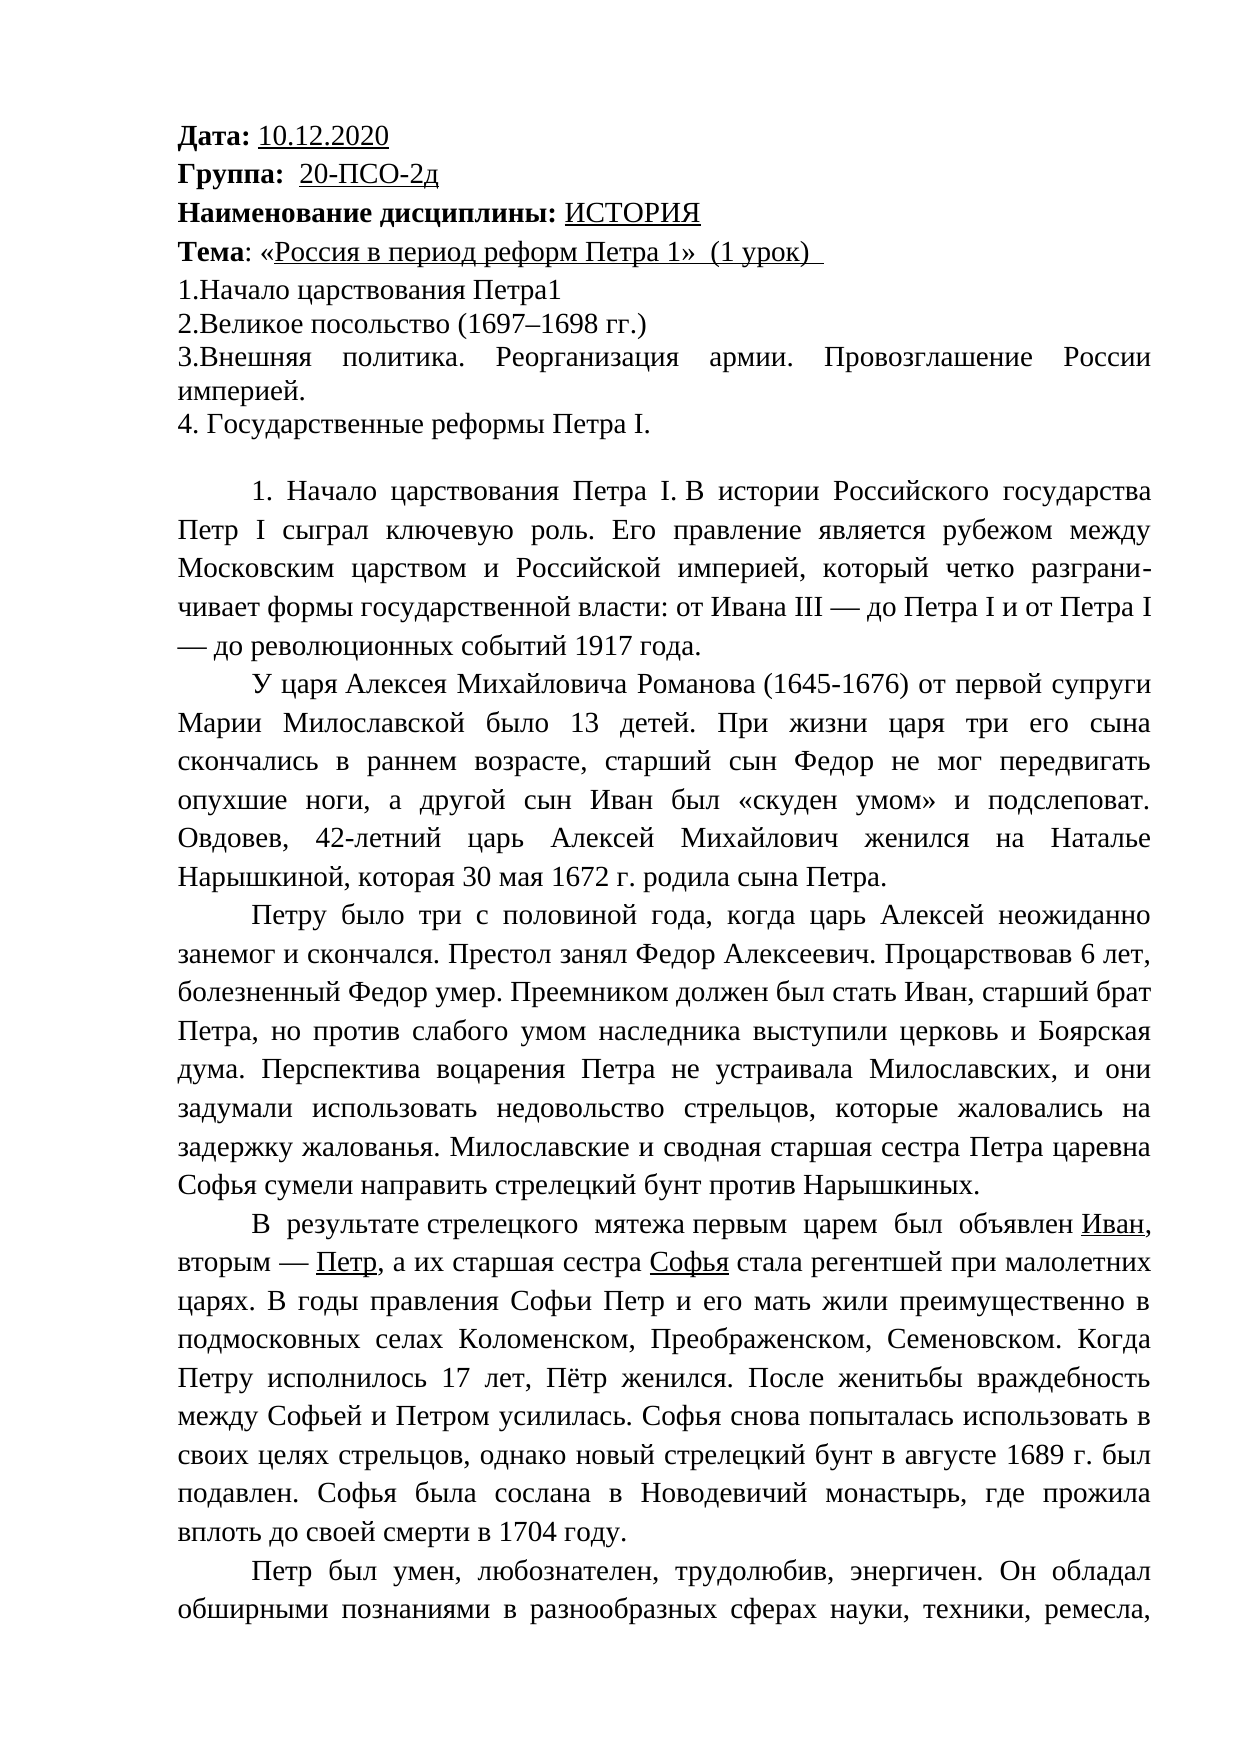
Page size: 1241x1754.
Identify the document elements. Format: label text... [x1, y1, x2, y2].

text Наименование дисциплины: ИСТОРИЯ [177, 195, 1152, 229]
text Группа: 20-ПСО-2д [177, 157, 1152, 190]
text Петру было три с половиной года, когда царь Алексей неожиданно занемог и скончался. Престол занял Федор Алексеевич. Процарствовав 6 лет, болезненный Федор умер. Преемником должен был стать Иван, старший брат Петра, но против слабого умом наследника выступили церковь и Боярская дума. Перспектива воцарения Петра не устраивала Милославских, и они задумали использовать недовольство стрельцов, которые жаловались на задержку жалованья. Милославские и сводная старшая сестра Петра царевна Софья сумели направить стрелецкий бунт против Нарышкиных. [177, 897, 1152, 1201]
text 2.Великое посольство (1697–1698 гг.) [177, 306, 1152, 339]
text Тема: «Россия в период реформ Петра 1» (1 урок) [177, 234, 1152, 267]
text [177, 1553, 1152, 1625]
text 1. Начало царствования Петра I. В истории Российского государства Петр I сыграл ключевую роль. Его правление является рубежом между Московским царством и Российской империей, который четко разграничивает формы государственной власти: от Ивана III — до Петра I и от Петра I — до революционных событий 1917 года. [177, 473, 1152, 661]
text В результате стрелецкого мятежа первым царем был объявлен Иван, вторым — Петр, а их старшая сестра Софья стала регентшей при малолетних царях. В годы правления Софьи Петр и его мать жили преимущественно в подмосковных селах Коломенском, Преображенском, Семеновском. Когда Петру исполнилось 17 лет, Пётр женился. После женитьбы враждебность между Софьей и Петром усилилась. Софья снова попыталась использовать в своих целях стрельцов, однако новый стрелецкий бунт в августе 1689 г. был подавлен. Софья была сослана в Новодевичий монастырь, где прожила вплоть до своей смерти в 1704 году. [177, 1206, 1152, 1548]
text 4. Государственные реформы Петра I. [177, 406, 1152, 440]
text 3.Внешняя политика. Реорганизация армии. Провозглашение России империей. [177, 339, 1152, 406]
text Дата: 10.12.2020 [177, 118, 1152, 152]
text У царя Алексея Михайловича Романова (1645-1676) от первой супруги Марии Милославской было 13 детей. При жизни царя три его сына скончались в раннем возрасте, старший сын Федор не мог передвигать опухшие ноги, а другой сын Иван был «скуден умом» и подслеповат. Овдовев, 42-летний царь Алексей Михайлович женился на Наталье Нарышкиной, которая 30 мая 1672 г. родила сына Петра. [177, 666, 1152, 892]
text 1.Начало царствования Петра1 [177, 272, 1152, 306]
